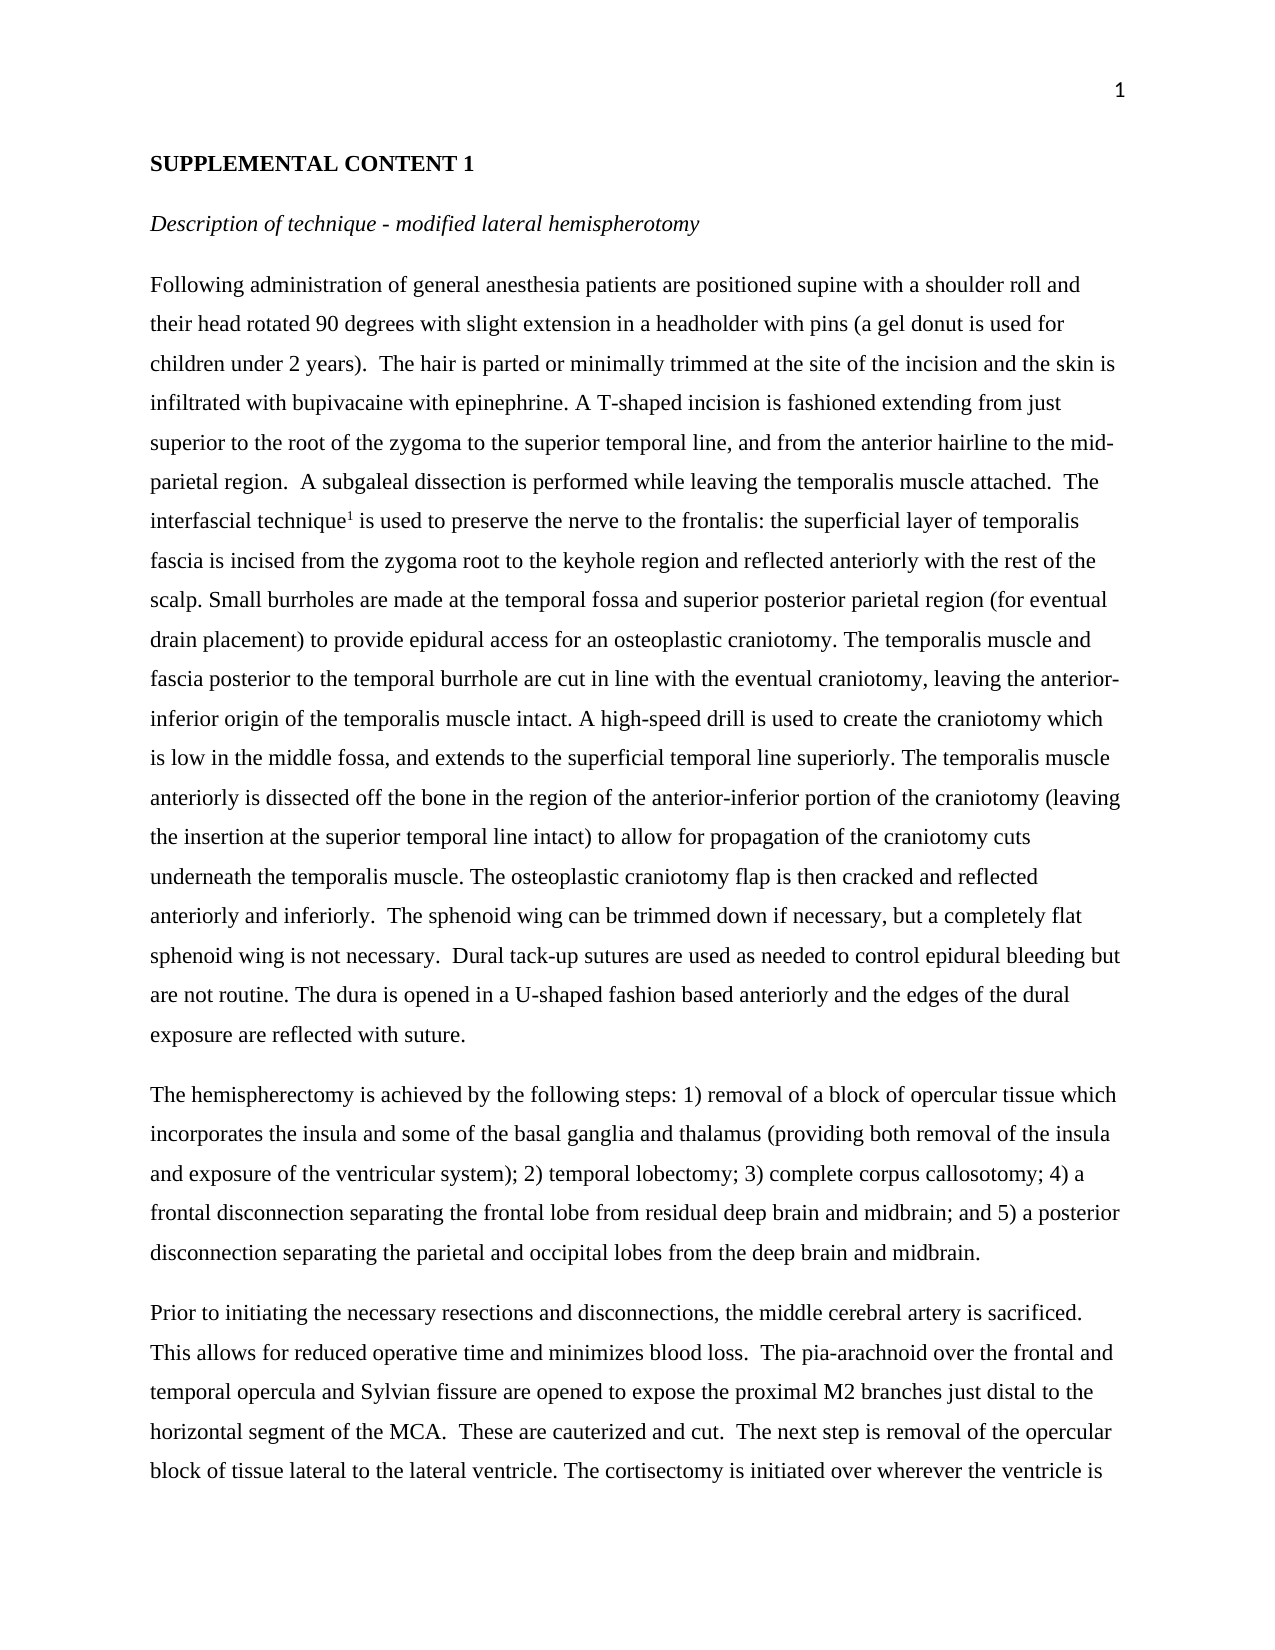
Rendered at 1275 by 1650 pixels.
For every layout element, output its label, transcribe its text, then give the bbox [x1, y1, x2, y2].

text Following administration of general anesthesia patients are positioned supine with a shoulder roll and their head rotated 90 degrees with slight extension in a headholder with pins (a gel donut is used for children under 2 years). The hair is parted or minimally trimmed at the site of the incision and the skin is infiltrated with bupivacaine with epinephrine. A T-shaped incision is fashioned extending from just superior to the root of the zygoma to the superior temporal line, and from the anterior hairline to the mid-parietal region. A subgaleal dissection is performed while leaving the temporalis muscle attached. The interfascial technique1 is used to preserve the nerve to the frontalis: the superficial layer of temporalis fascia is incised from the zygoma root to the keyhole region and reflected anteriorly with the rest of the scalp. Small burrholes are made at the temporal fossa and superior posterior parietal region (for eventual drain placement) to provide epidural access for an osteoplastic craniotomy. The temporalis muscle and fascia posterior to the temporal burrhole are cut in line with the eventual craniotomy, leaving the anterior-inferior origin of the temporalis muscle intact. A high-speed drill is used to create the craniotomy which is low in the middle fossa, and extends to the superficial temporal line superiorly. The temporalis muscle anteriorly is dissected off the bone in the region of the anterior-inferior portion of the craniotomy (leaving the insertion at the superior temporal line intact) to allow for propagation of the craniotomy cuts underneath the temporalis muscle. The osteoplastic craniotomy flap is then cracked and reflected anteriorly and inferiorly. The sphenoid wing can be trimmed down if necessary, but a completely flat sphenoid wing is not necessary. Dural tack-up sutures are used as needed to control epidural bleeding but are not routine. The dura is opened in a U-shaped fashion based anteriorly and the edges of the dural exposure are reflected with suture. [150, 271, 1125, 1047]
text SUPPLEMENTAL CONTENT 1 [150, 150, 1125, 176]
text Description of technique - modified lateral hemispherotomy [150, 210, 1125, 237]
text The hemispherectomy is achieved by the following steps: 1) removal of a block of opercular tissue which incorporates the insula and some of the basal ganglia and thalamus (providing both removal of the insula and exposure of the ventricular system); 2) temporal lobectomy; 3) complete corpus callosotomy; 4) a frontal disconnection separating the frontal lobe from residual deep brain and midbrain; and 5) a posterior disconnection separating the parietal and occipital lobes from the deep brain and midbrain. [150, 1081, 1125, 1265]
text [150, 1299, 1125, 1483]
